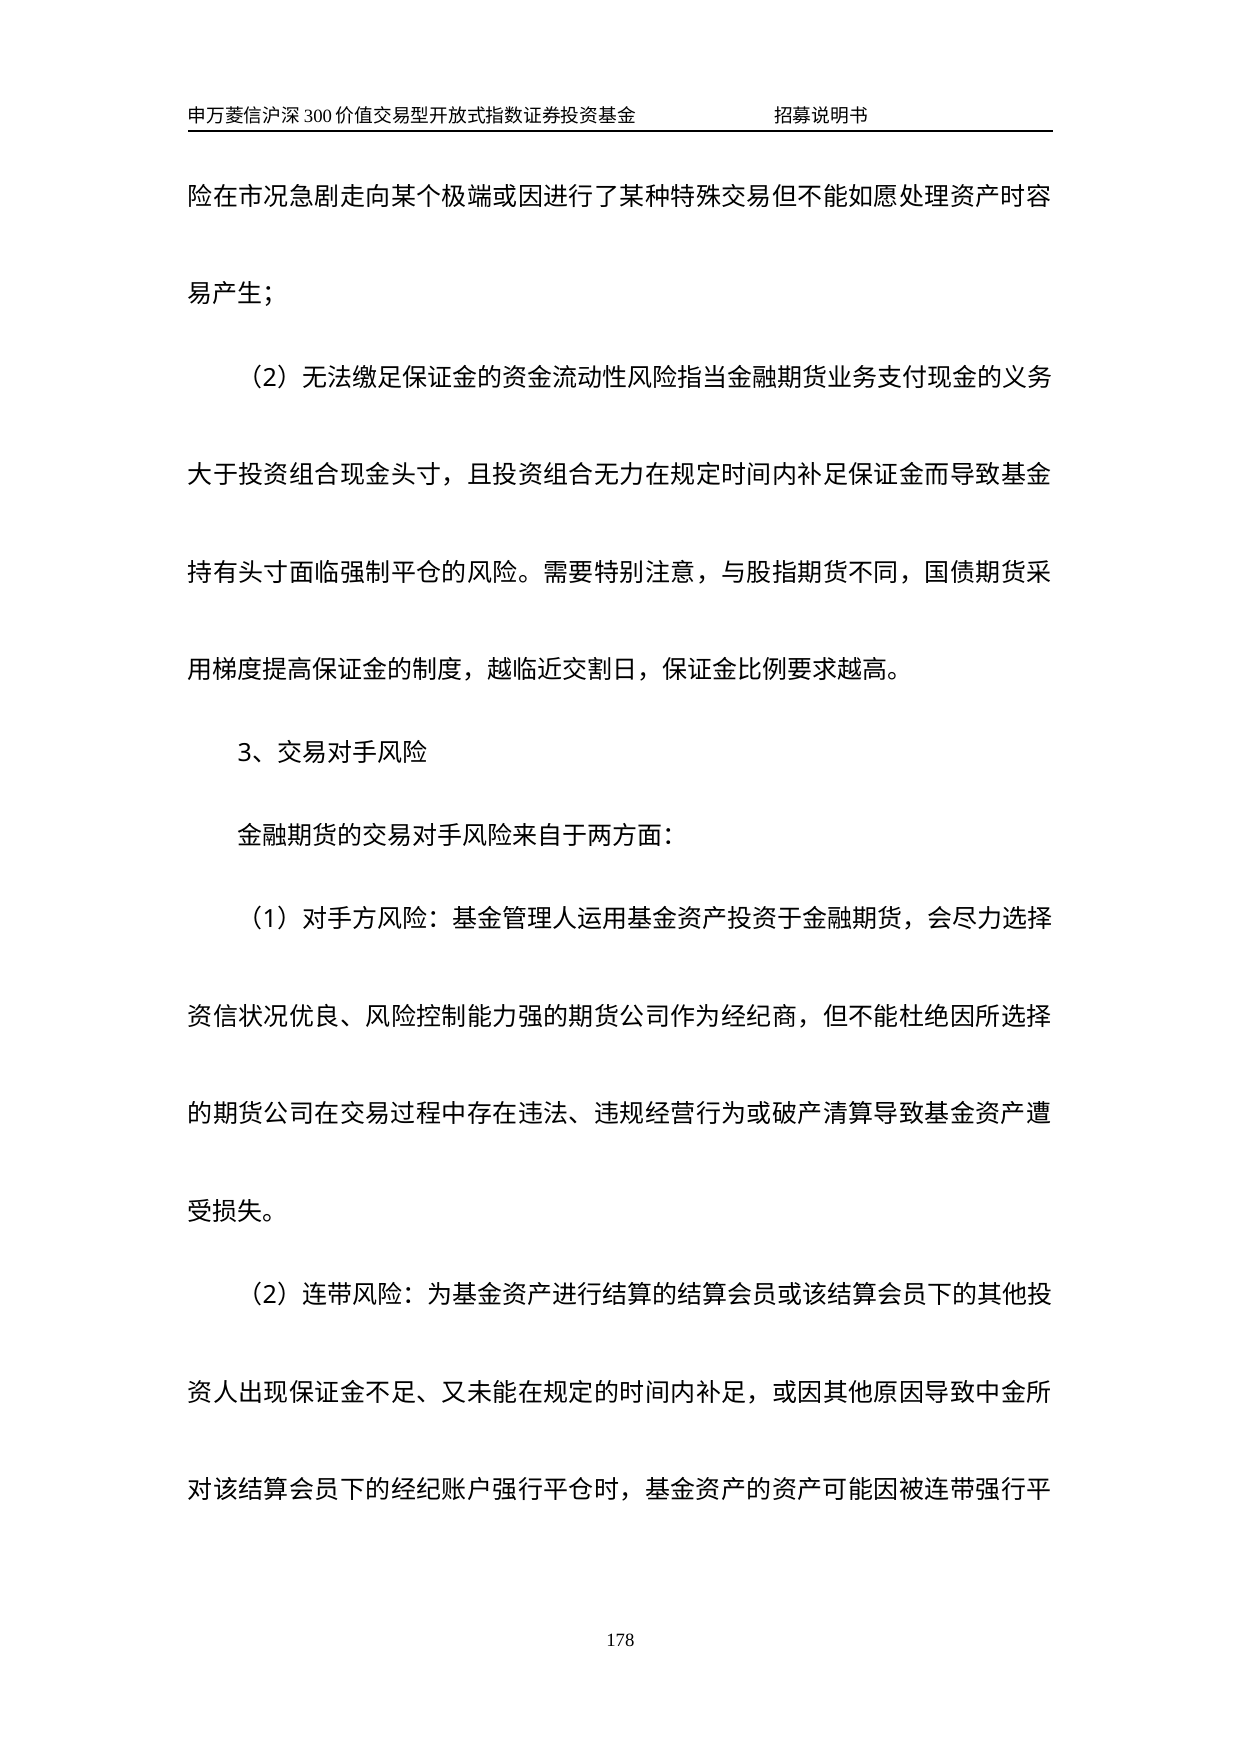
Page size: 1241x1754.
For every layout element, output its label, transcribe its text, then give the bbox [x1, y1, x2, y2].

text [187, 1260, 1053, 1520]
text 3、交易对手风险 [187, 718, 1053, 783]
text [187, 162, 1053, 324]
text （1）对手方风险：基金管理人运用基金资产投资于金融期货，会尽力选择资信状况优良、风险控制能力强的期货公司作为经纪商，但不能杜绝因所选择的期货公司在交易过程中存在违法、违规经营行为或破产清算导致基金资产遭受损失。 [187, 884, 1053, 1242]
text 金融期货的交易对手风险来自于两方面： [187, 801, 1053, 866]
text （2）无法缴足保证金的资金流动性风险指当金融期货业务支付现金的义务大于投资组合现金头寸，且投资组合无力在规定时间内补足保证金而导致基金持有头寸面临强制平仓的风险。需要特别注意，与股指期货不同，国债期货采用梯度提高保证金的制度，越临近交割日，保证金比例要求越高。 [187, 343, 1053, 700]
